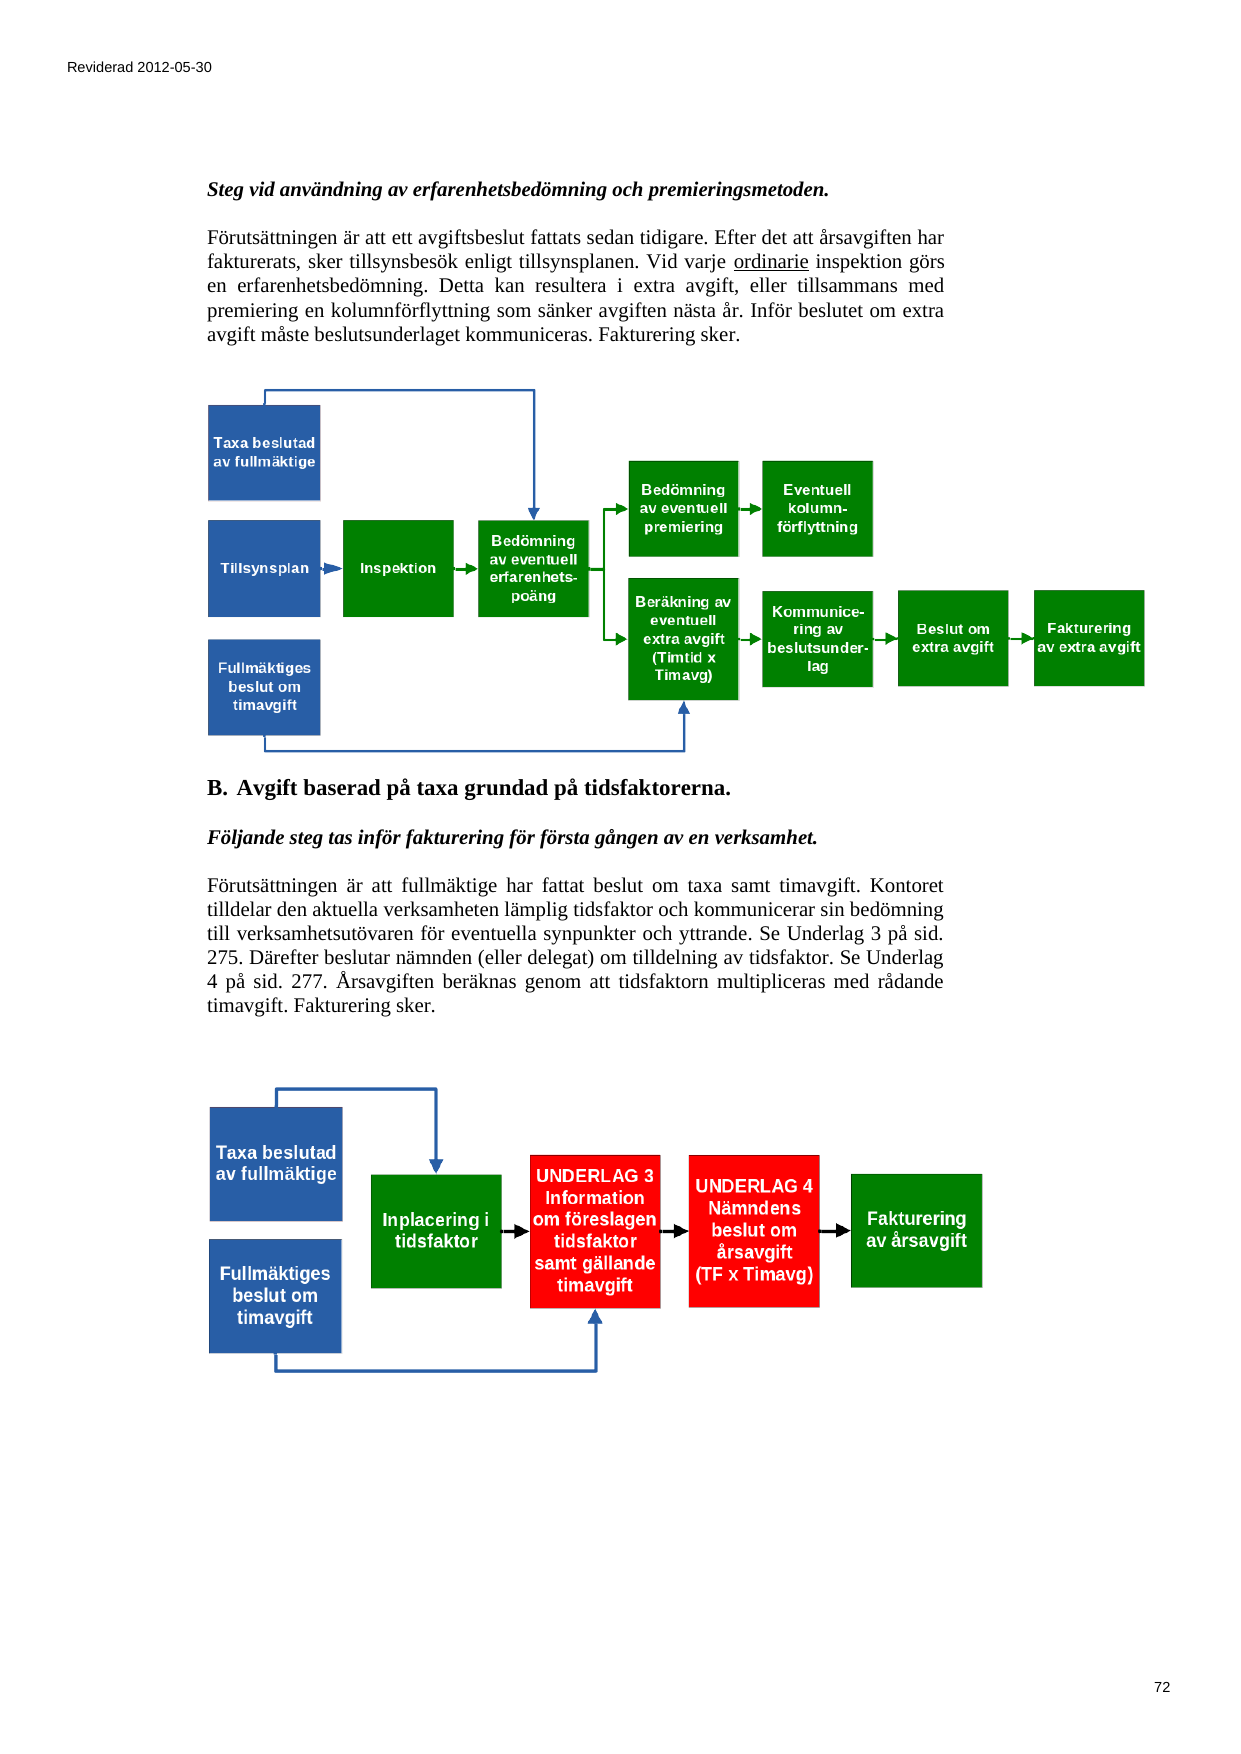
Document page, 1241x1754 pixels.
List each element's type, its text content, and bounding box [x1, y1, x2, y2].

text Förutsättningen är att fullmäktige har fattat beslut om taxa samt timavgift. Kontoret tilldelar den aktuella verksamheten lämplig tidsfaktor och kommunicerar sin bedömning till verksamhetsutövaren för eventuella synpunkter och yttrande. Se Underlag 3 på sid. 186. Därefter beslutar nämnden (eller delegat) om tilldelning av tidsfaktor. Se Underlag 4 på sid. 188. Årsavgiften beräknas genom att tidsfaktorn multipliceras med rådande timavgift. Fakturering sker. [207, 873, 945, 1017]
text Förutsättningen är att ett avgiftsbeslut fattats sedan tidigare. Efter det att årsavgiften har fakturerats, sker tillsynsbesök enligt tillsynsplanen. Vid varje ordinarie inspektion görs en erfarenhetsbedömning. Detta kan resultera i extra avgift, eller tillsammans med premiering en kolumnförflyttning som sänker avgiften nästa år. Inför beslutet om extra avgift måste beslutsunderlaget kommuniceras. Fakturering sker. [207, 225, 945, 346]
list Avgift baserad på taxa grundad på tidsfaktorerna. [207, 774, 945, 801]
text Steg vid användning av erfarenhetsbedömning och premieringsmetoden. [207, 177, 945, 201]
text Följande steg tas inför fakturering för första gången av en verksamhet. [207, 825, 945, 849]
